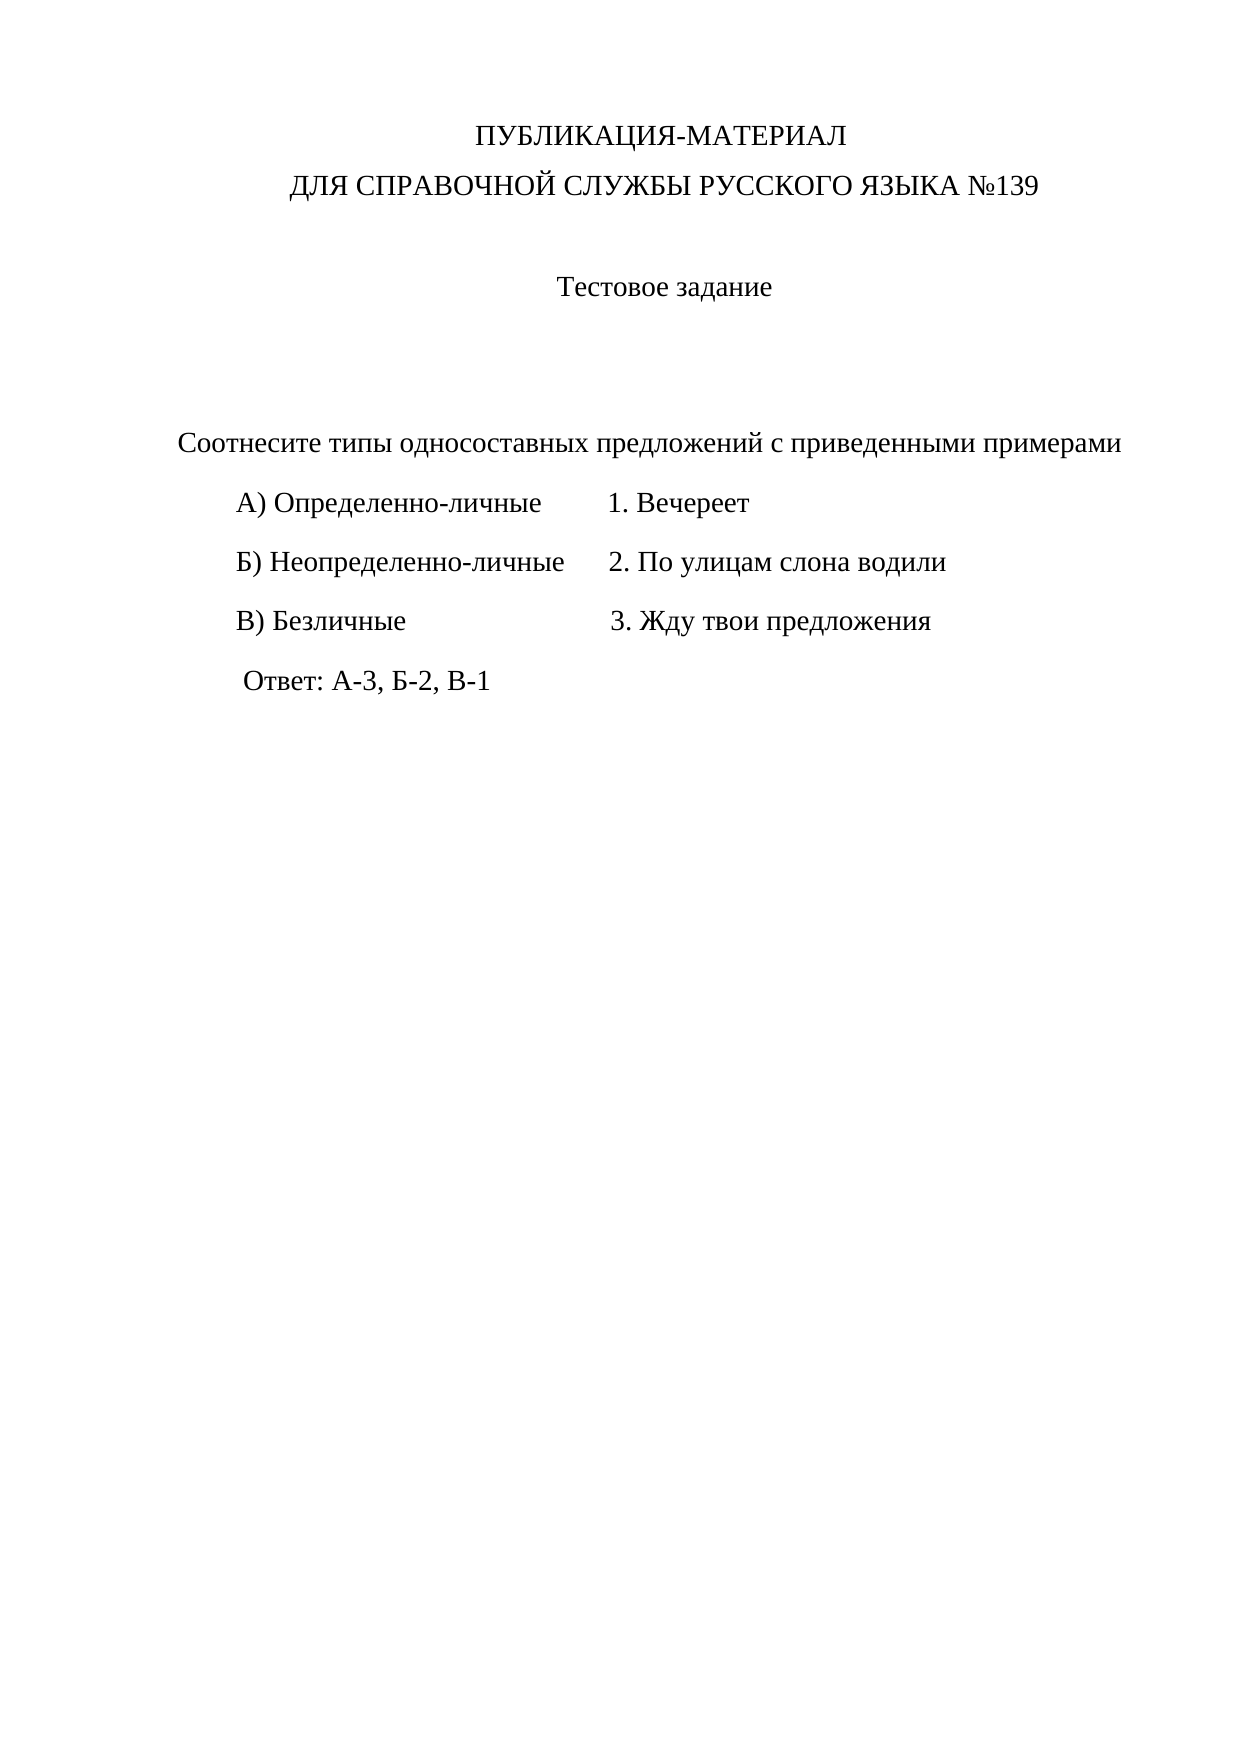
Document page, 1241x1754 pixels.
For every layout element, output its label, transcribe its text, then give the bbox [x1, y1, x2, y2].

text ПУБЛИКАЦИЯ-МАТЕРИАЛ ДЛЯ СПРАВОЧНОЙ СЛУЖБЫ РУССКОГО ЯЗЫКА №139 [177, 118, 1152, 202]
text Соотнесите типы односоставных предложений с приведенными примерами [177, 425, 1152, 459]
text В) Безличные 3. Жду твои предложения [177, 603, 1152, 637]
text Б) Неопределенно-личные 2. По улицам слона водили [177, 544, 1152, 578]
text А) Определенно-личные 1. Вечереет [177, 485, 1152, 518]
text Ответ: А-3, Б-2, В-1 [177, 663, 1152, 696]
text Тестовое задание [177, 269, 1152, 303]
